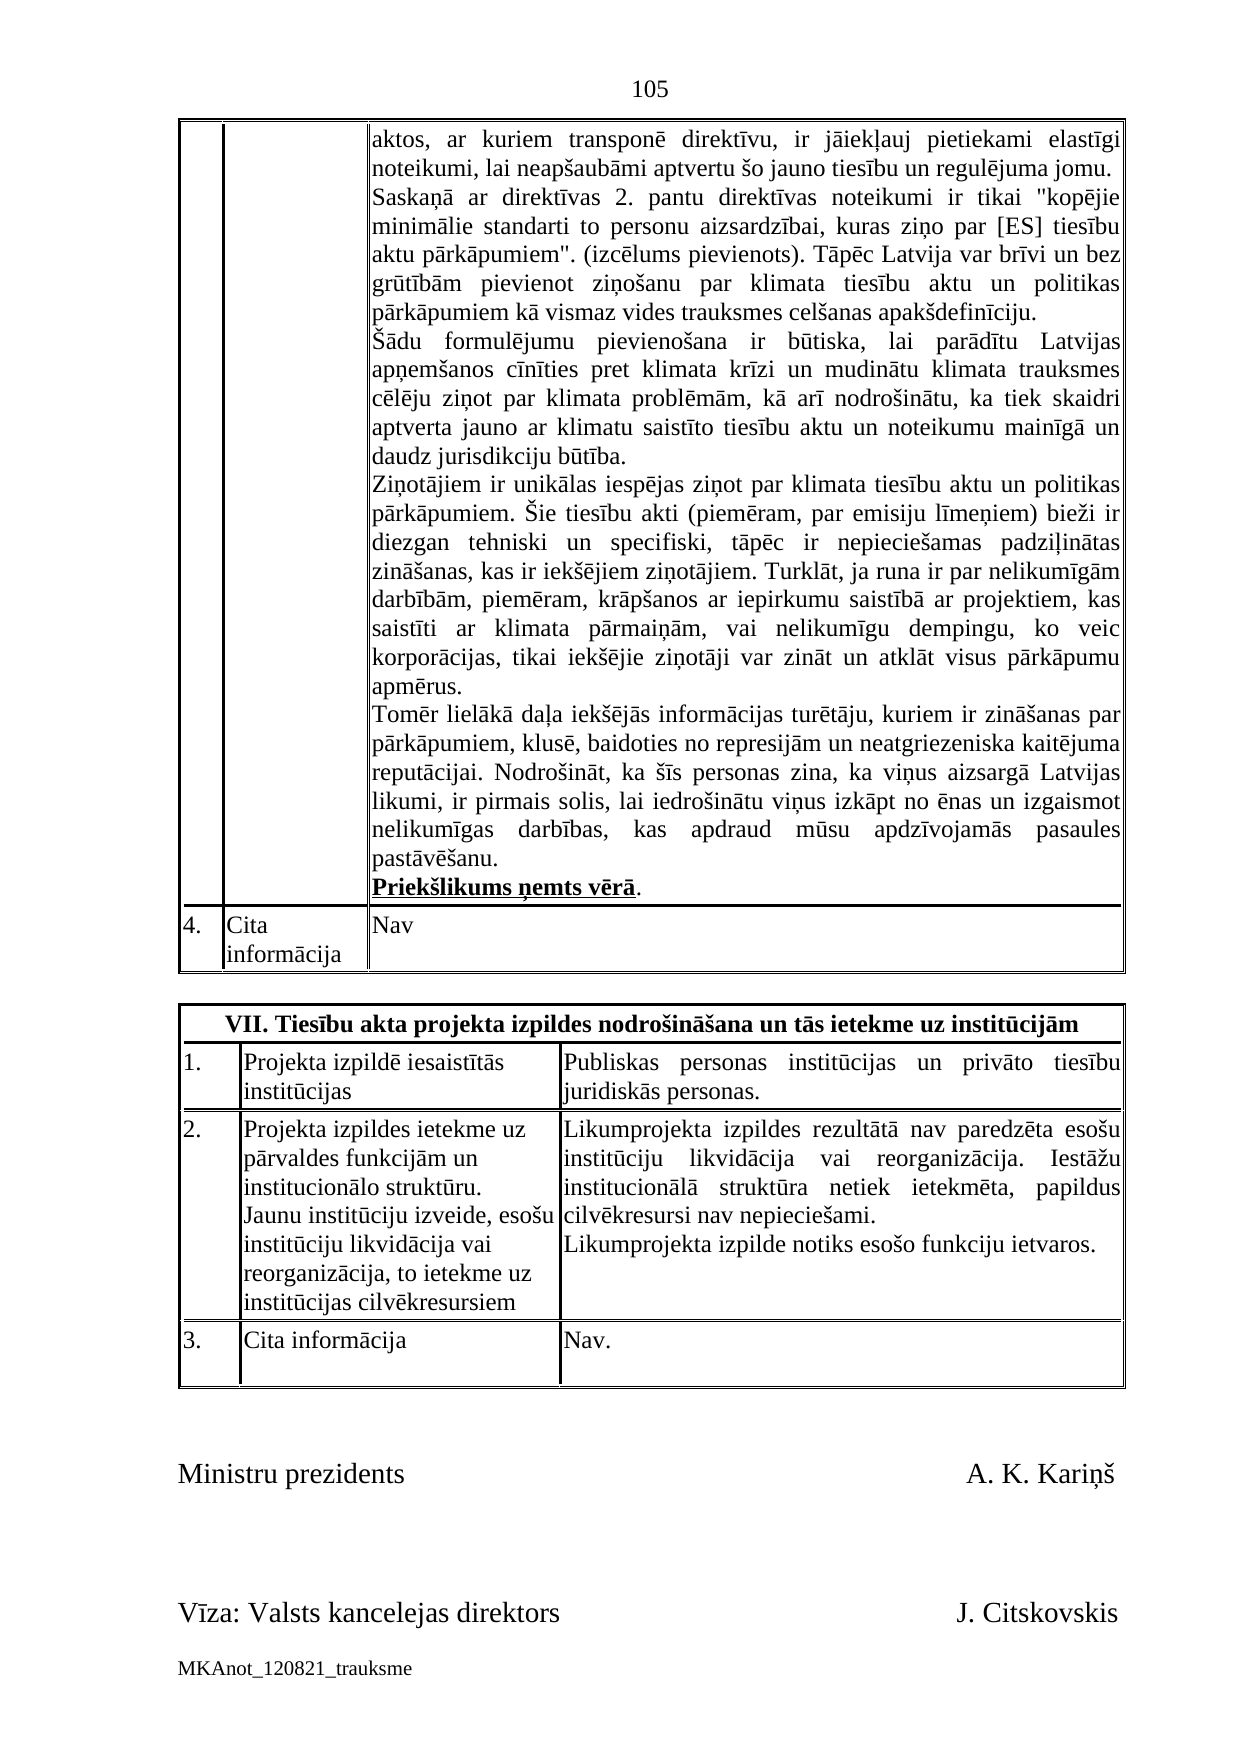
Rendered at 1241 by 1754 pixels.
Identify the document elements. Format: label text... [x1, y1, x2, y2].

table_cell 4. [181, 904, 223, 971]
table_cell Projekta izpildē iesaistītās institūcijas [242, 1044, 559, 1108]
table_cell 3. [180, 1319, 240, 1386]
table_cell Cita informācija [223, 907, 368, 971]
table_cell 2. [181, 1108, 239, 1319]
table_cell 1. [181, 1041, 239, 1108]
table_header VII. Tiesību akta projekta izpildes nodrošināšana un tās ietekme uz institūcijām [181, 1006, 1123, 1041]
text Ministru prezidents A. K. Kariņš [177, 1456, 1122, 1489]
table_cell Likumprojekta izpildes rezultātā nav paredzēta esošu institūciju likvidācija vai reorganizācija. Iestāžu institucionālā struktūra netiek ietekmēta, papildus cilvēkresursi nav nepieciešami. Likumprojekta izpilde notiks esošo funkciju ietvaros. [562, 1108, 1123, 1319]
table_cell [223, 122, 368, 904]
table_cell Nav [369, 904, 1123, 971]
text Vīza: Valsts kancelejas direktors J. Citskovskis [177, 1595, 1122, 1629]
table_cell 3. [181, 120, 223, 904]
table_cell Publiskas personas institūcijas un privāto tiesību juridiskās personas. [562, 1041, 1123, 1108]
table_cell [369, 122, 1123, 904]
table_cell Nav. [560, 1319, 1124, 1386]
table_cell Cita informācija [240, 1322, 560, 1386]
table_cell Projekta izpildes ietekme uz pārvaldes funkcijām un institucionālo struktūru. Jaunu institūciju izveide, esošu institūciju likvidācija vai reorganizācija, to ietekme uz institūcijas cilvēkresursiem [242, 1112, 559, 1319]
